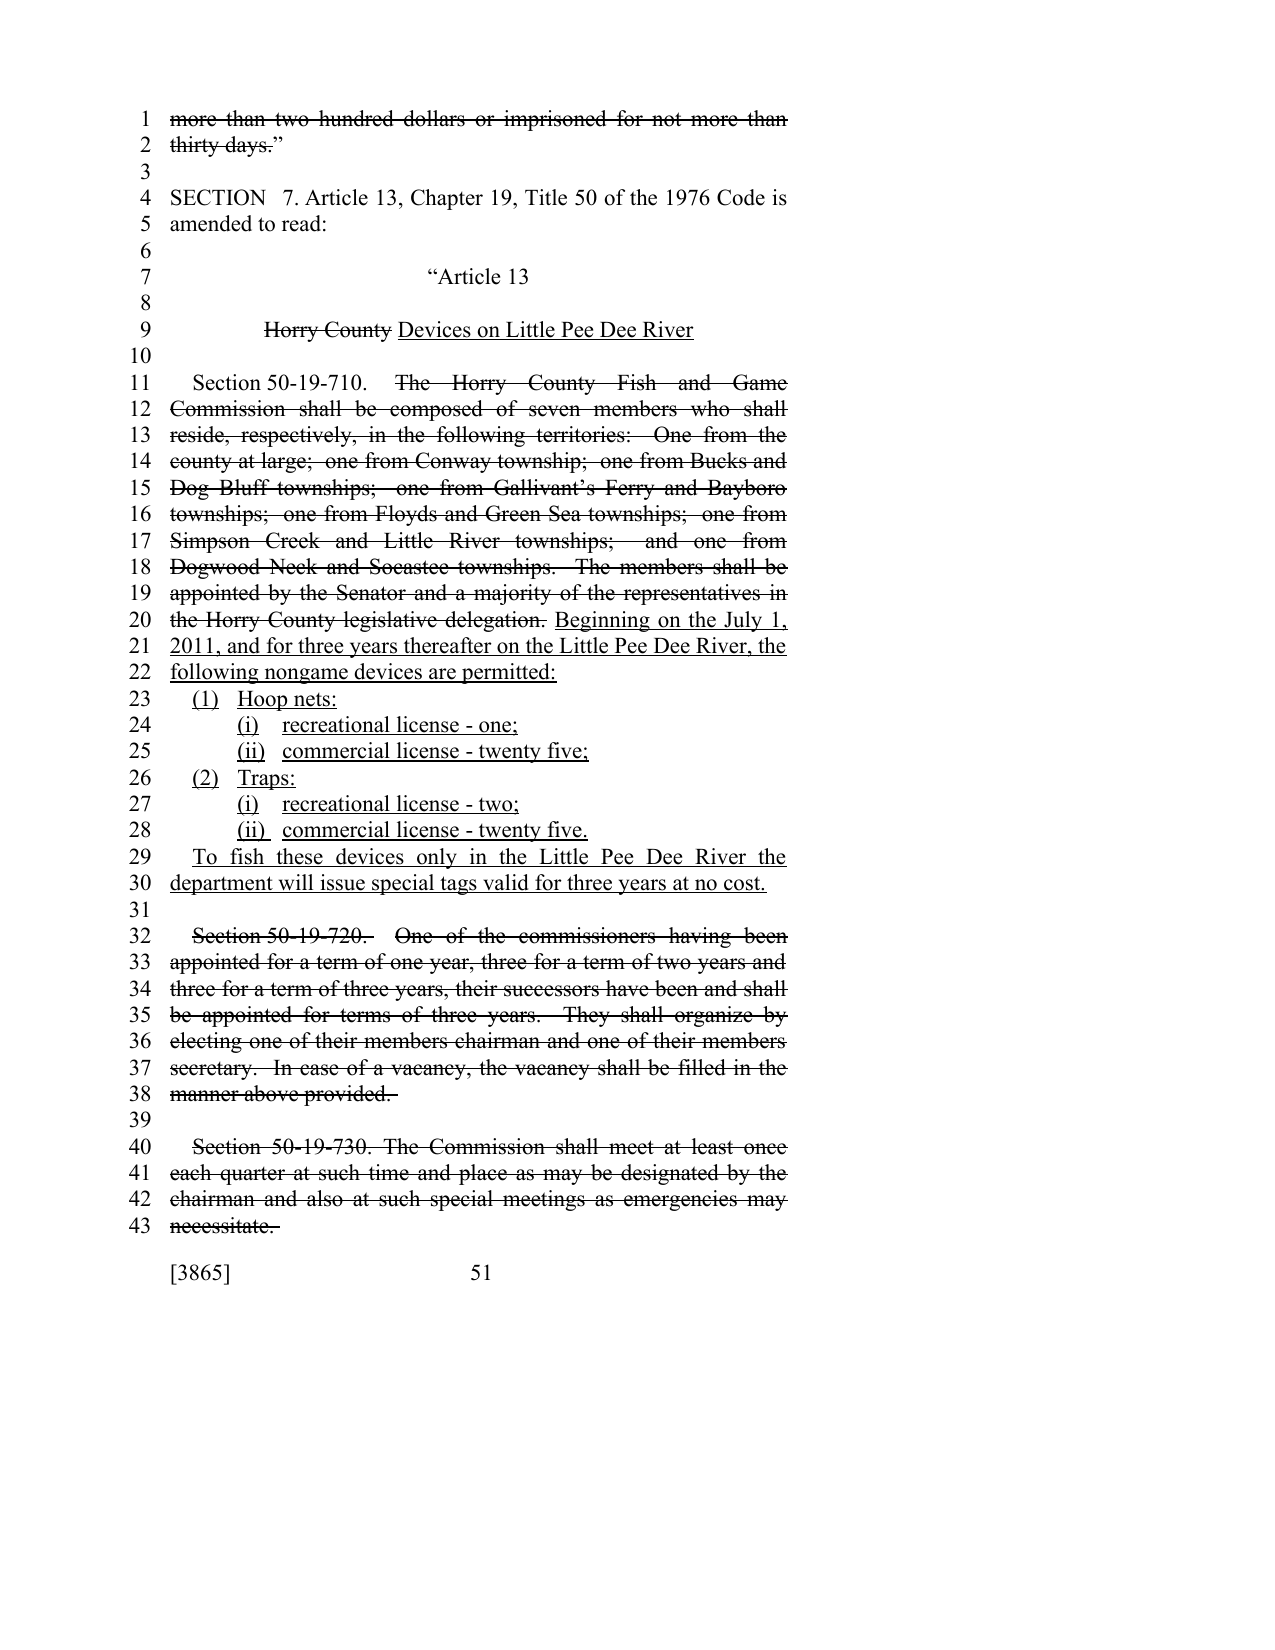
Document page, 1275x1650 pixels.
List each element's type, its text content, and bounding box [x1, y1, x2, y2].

text (i) recreational license - two; [169, 790, 787, 817]
text (2) Traps: [169, 764, 787, 790]
text Section 50-19-730. The Commission shall meet at least once each quarter at such time and place as may be designated by the chairman and also at such special meetings as emergencies may necessitate. [169, 1175, 787, 1200]
text Section 50-19-720. One of the commissioners having been appointed for a term of one year, three for a term of two years and three for a term of three years, their successors have been and shall be appointed for terms of three years. They shall organize by electing one of their members chairman and one of their members secretary. In case of a vacancy, the vacancy shall be filled in the manner above provided. [169, 922, 787, 989]
text (ii) commercial license - twenty five. [169, 817, 787, 843]
text Section 50-19-730. The Commission shall meet at least once each quarter at such time and place as may be designated by the chairman and also at such special meetings as emergencies may necessitate. [169, 1133, 787, 1174]
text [169, 105, 787, 119]
text “Article 13 [169, 263, 787, 289]
text (1) Hoop nets: [169, 685, 787, 711]
text Section 50-19-730. The Commission shall meet at least once each quarter at such time and place as may be designated by the chairman and also at such special meetings as emergencies may necessitate. [169, 1201, 787, 1238]
text SECTION 7. Article 13, Chapter 19, Title 50 of the 1976 Code is amended to read: [169, 184, 787, 237]
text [169, 120, 787, 158]
text (ii) commercial license - twenty five; [169, 737, 787, 764]
text (i) recreational license - one; [169, 711, 787, 737]
text To fish these devices only in the Little Pee Dee River the department will issue special tags valid for three years at no cost. [169, 843, 787, 896]
text Horry County Devices on Little Pee Dee River [169, 316, 787, 342]
